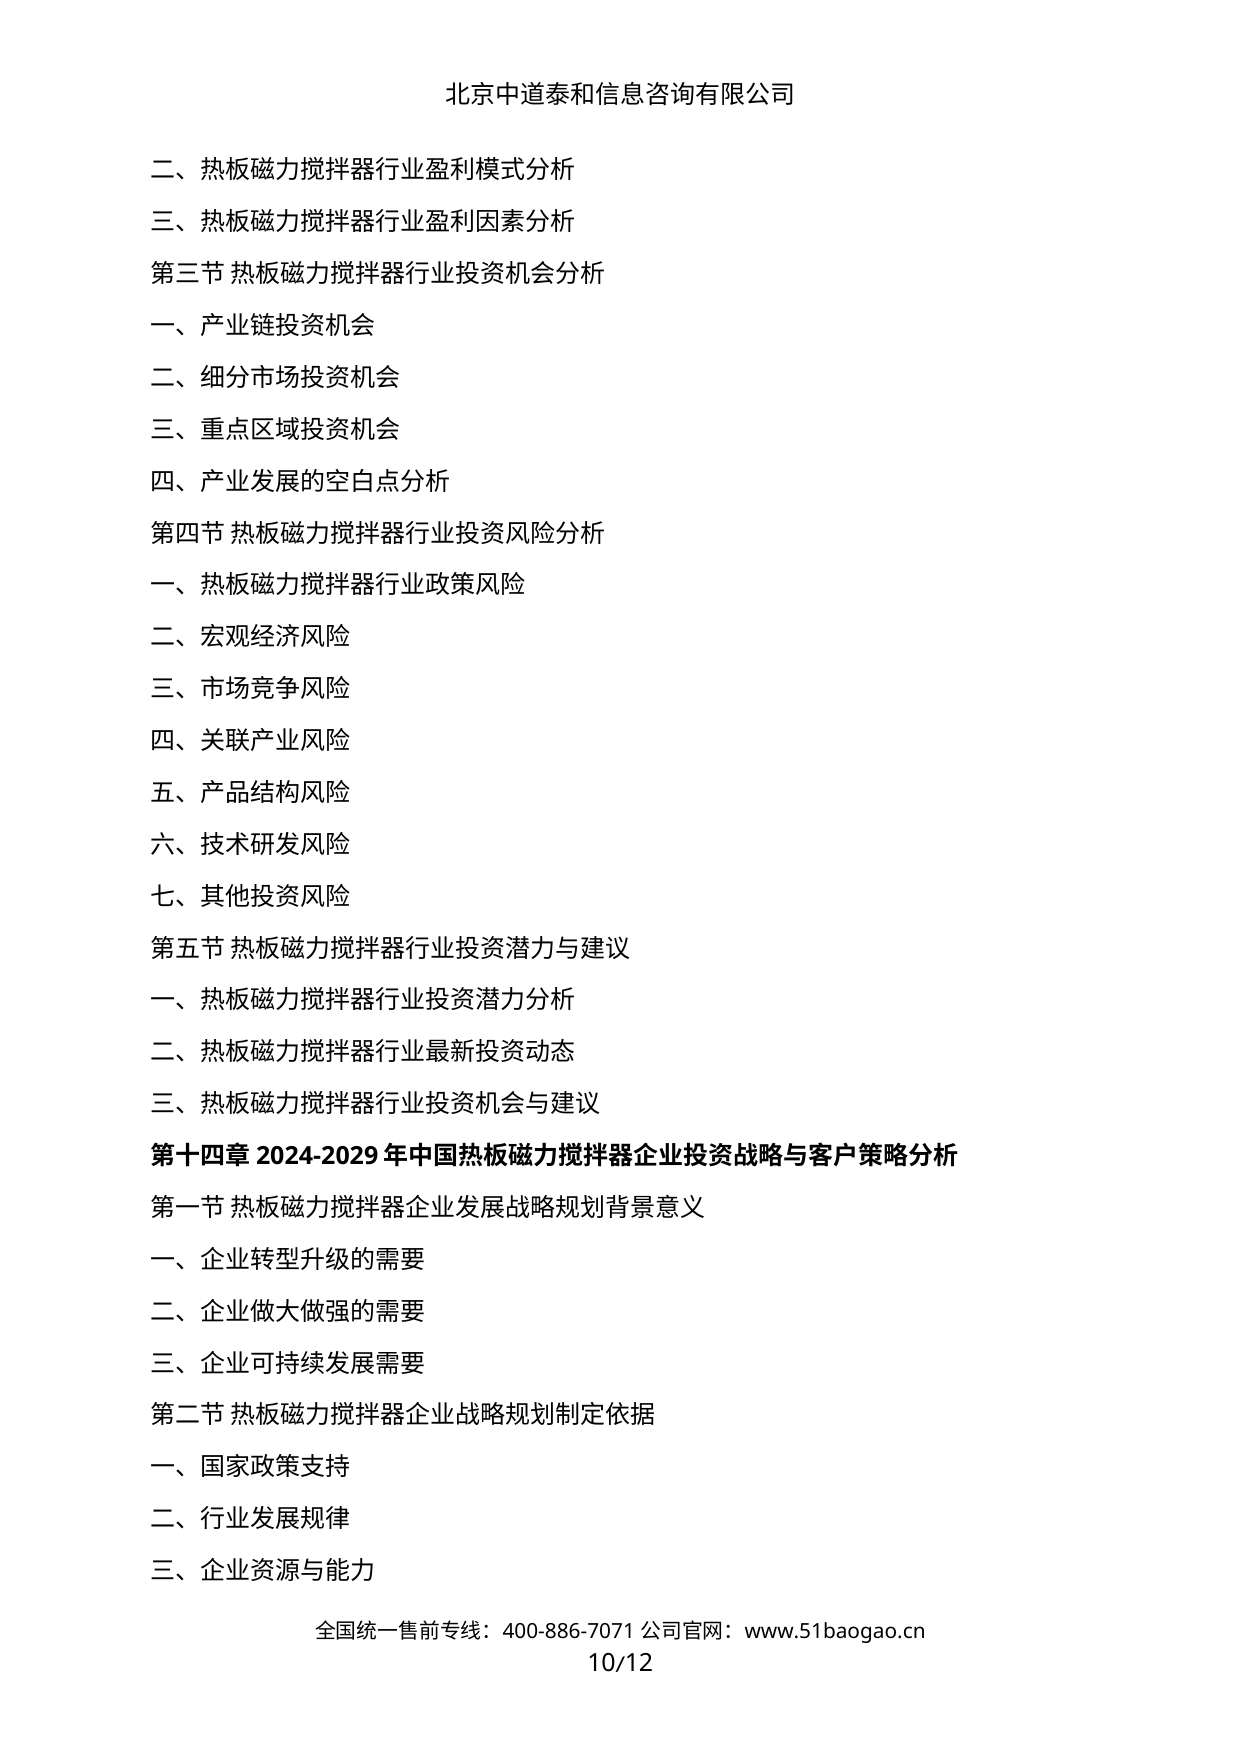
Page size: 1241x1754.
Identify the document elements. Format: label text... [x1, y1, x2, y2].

text 四、关联产业风险 [150, 721, 1090, 757]
text 四、产业发展的空白点分析 [150, 461, 1090, 497]
text 第二节 热板磁力搅拌器企业战略规划制定依据 [150, 1395, 1090, 1431]
text 二、行业发展规律 [150, 1499, 1090, 1535]
text 三、重点区域投资机会 [150, 409, 1090, 446]
text 二、热板磁力搅拌器行业盈利模式分析 [150, 150, 1090, 186]
text 七、其他投资风险 [150, 876, 1090, 912]
text 一、产业链投资机会 [150, 306, 1090, 342]
text 五、产品结构风险 [150, 772, 1090, 809]
text 第一节 热板磁力搅拌器企业发展战略规划背景意义 [150, 1187, 1090, 1224]
text 二、热板磁力搅拌器行业最新投资动态 [150, 1032, 1090, 1068]
text 二、宏观经济风险 [150, 617, 1090, 653]
text 第三节 热板磁力搅拌器行业投资机会分析 [150, 254, 1090, 290]
text 一、国家政策支持 [150, 1447, 1090, 1483]
text 三、企业可持续发展需要 [150, 1343, 1090, 1379]
text 第五节 热板磁力搅拌器行业投资潜力与建议 [150, 928, 1090, 964]
text 六、技术研发风险 [150, 824, 1090, 861]
text 一、热板磁力搅拌器行业政策风险 [150, 565, 1090, 601]
text 第十四章 2024-2029年中国热板磁力搅拌器企业投资战略与客户策略分析 [150, 1136, 1090, 1172]
text 一、企业转型升级的需要 [150, 1239, 1090, 1276]
text 三、市场竞争风险 [150, 669, 1090, 705]
text 一、热板磁力搅拌器行业投资潜力分析 [150, 980, 1090, 1016]
text 二、企业做大做强的需要 [150, 1291, 1090, 1327]
text 第四节 热板磁力搅拌器行业投资风险分析 [150, 513, 1090, 549]
text 三、热板磁力搅拌器行业盈利因素分析 [150, 202, 1090, 238]
text 三、热板磁力搅拌器行业投资机会与建议 [150, 1084, 1090, 1120]
text 二、细分市场投资机会 [150, 357, 1090, 394]
text 三、企业资源与能力 [150, 1551, 1090, 1587]
